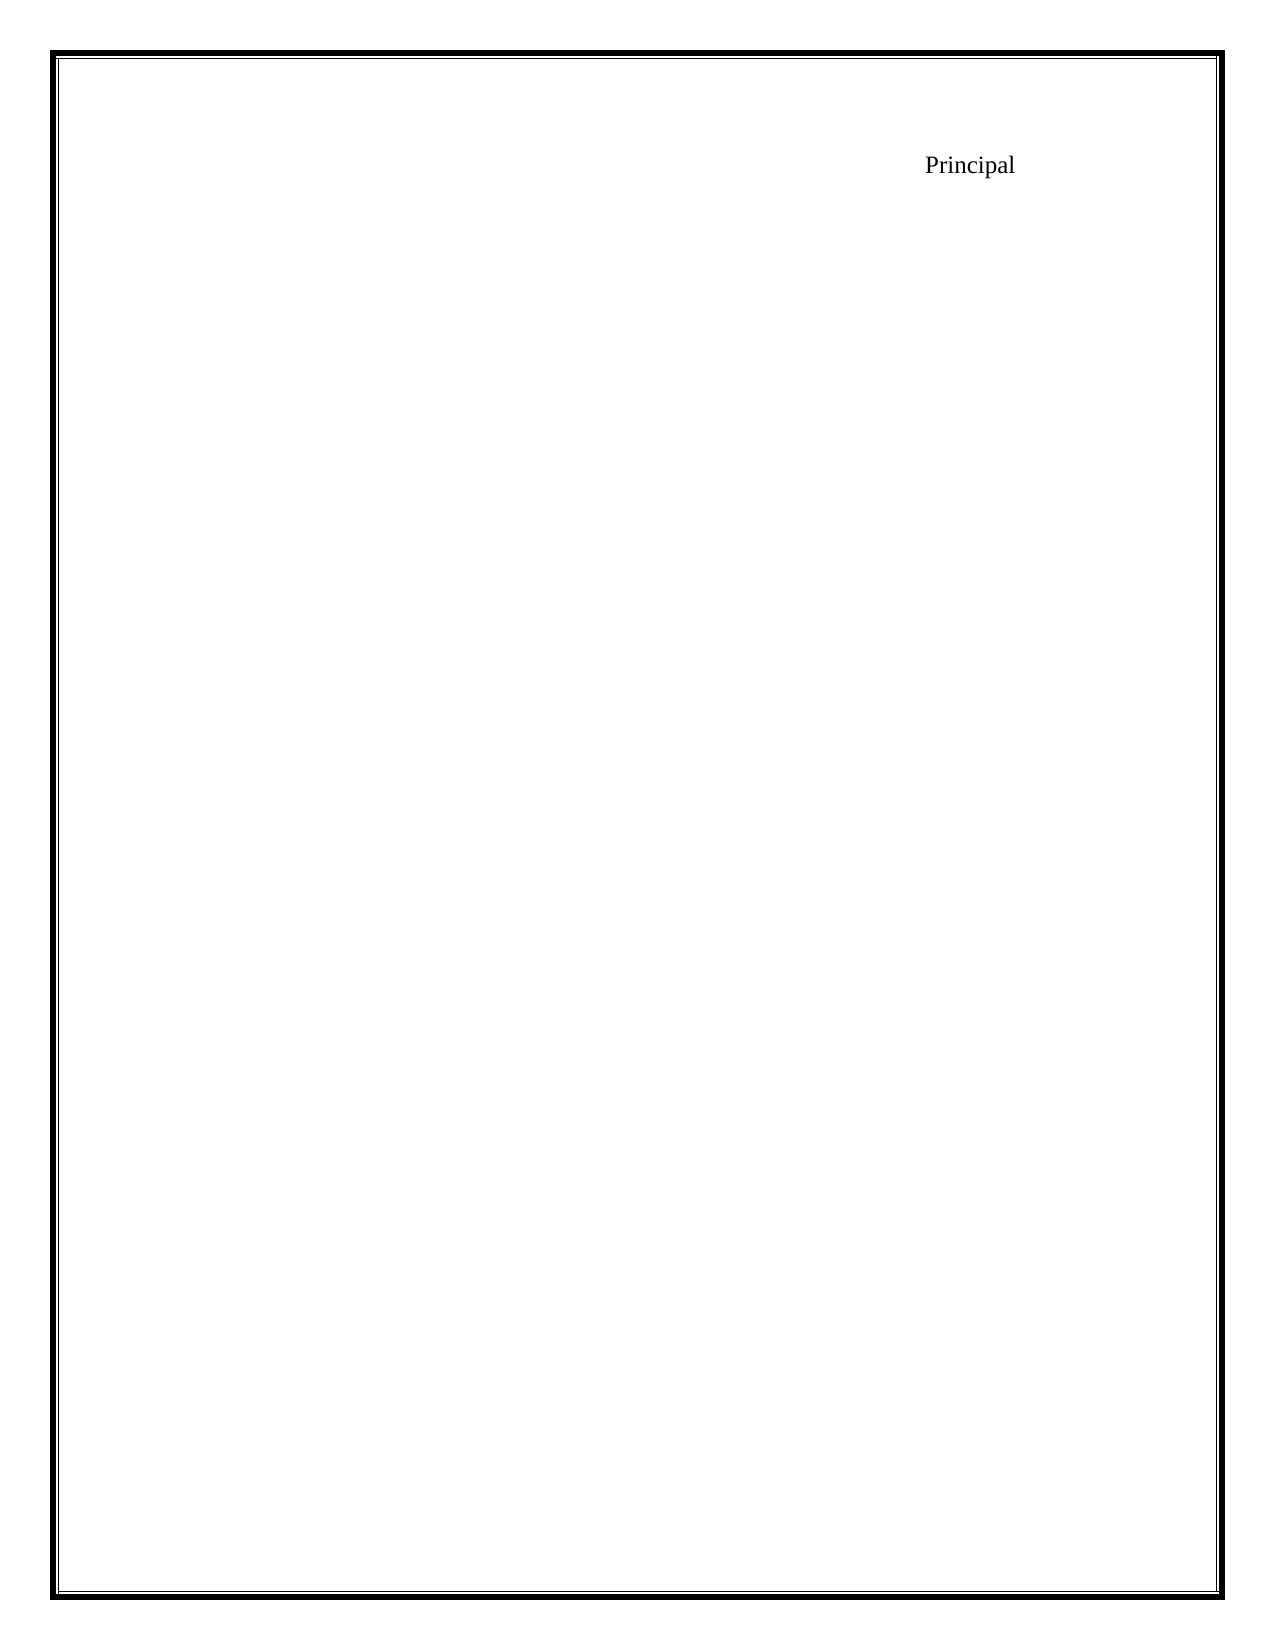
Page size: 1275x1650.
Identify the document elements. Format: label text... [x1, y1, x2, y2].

text Principal [150, 150, 1125, 179]
